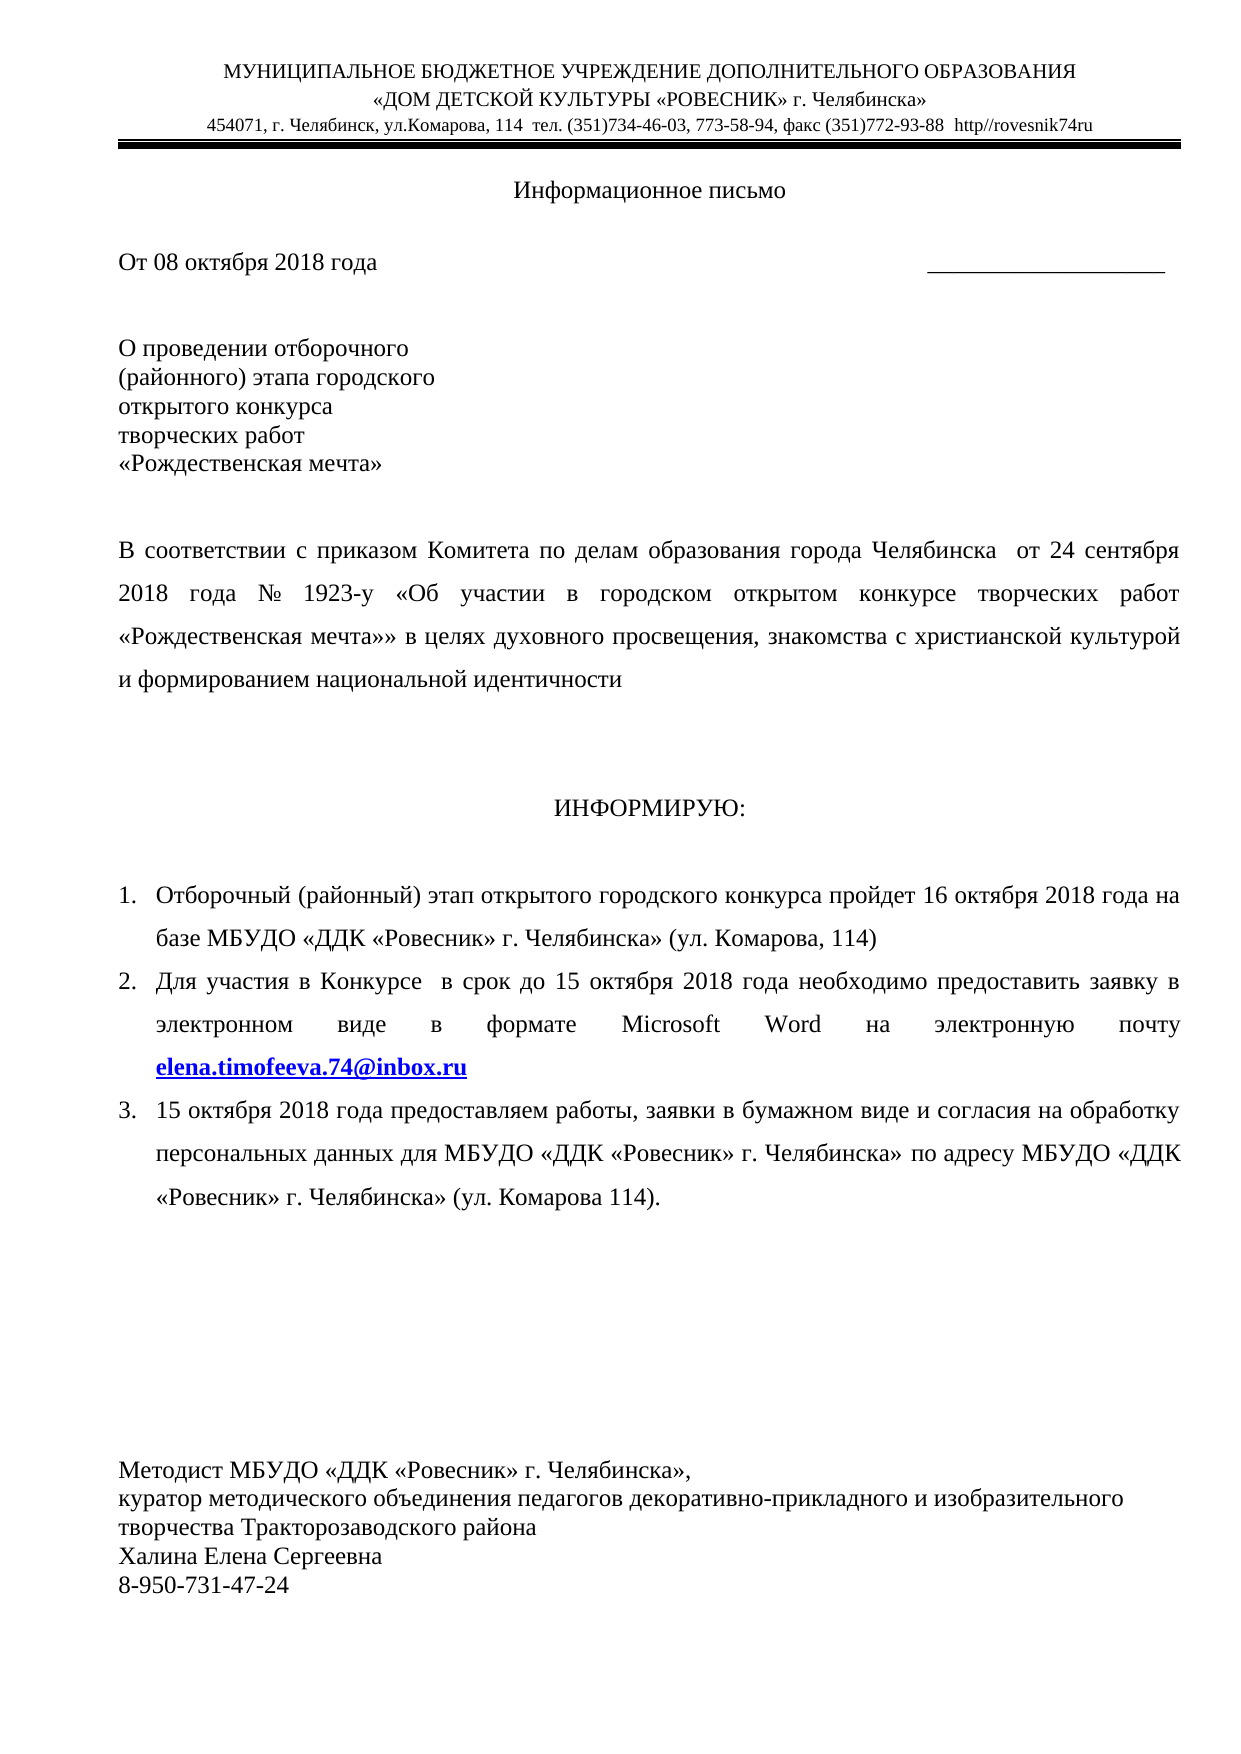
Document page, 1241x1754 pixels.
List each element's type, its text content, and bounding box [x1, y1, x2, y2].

list Отборочный (районный) этап открытого городского конкурса пройдет 16 октября 2018 года на базе МБУДО «ДДК «Ровесник» г. Челябинска» (ул. Комарова, 114) [118, 880, 1181, 952]
text открытого конкурса [118, 391, 1181, 420]
text куратор методического объединения педагогов декоративно-прикладного и изобразительного творчества Тракторозаводского района [118, 1483, 1181, 1541]
text Информационное письмо [118, 175, 1181, 204]
text 8-950-731-47-24 [118, 1570, 1181, 1598]
text 454071, г. Челябинск, ул.Комарова, 114 тел. (351)734-46-03, 773-58-94, факс (351)772-93-88 http//rovesnik74ru [118, 114, 1181, 136]
text От 08 октября 2018 года ___________________ [118, 247, 1181, 276]
text О проведении отборочного [118, 333, 1181, 362]
list Для участия в Конкурсе в срок до 15 октября 2018 года необходимо предоставить заявку в электронном виде в формате Microsoft Word на электронную почту elena.timofeeva.74@inbox.ru [118, 966, 1181, 1081]
text «ДОМ ДЕТСКОЙ КУЛЬТУРЫ «РОВЕСНИК» г. Челябинска» [118, 87, 1181, 111]
text В соответствии с приказом Комитета по делам образования города Челябинска от 24 сентября 2018 года № 1923-у «Об участии в городском открытом конкурсе творческих работ «Рождественская мечта»» в целях духовного просвещения, знакомства с христианской культурой и формированием национальной идентичности [118, 535, 1181, 693]
text ИНФОРМИРУЮ: [118, 793, 1181, 822]
text Методист МБУДО «ДДК «Ровесник» г. Челябинска», [118, 1455, 1181, 1483]
text «Рождественская мечта» [118, 448, 1181, 477]
text Халина Елена Сергеевна [118, 1541, 1181, 1570]
text творческих работ [118, 420, 1181, 448]
list 15 октября 2018 года предоставляем работы, заявки в бумажном виде и согласия на обработку персональных данных для МБУДО «ДДК «Ровесник» г. Челябинска» по адресу МБУДО «ДДК «Ровесник» г. Челябинска» (ул. Комарова 114). [118, 1095, 1181, 1210]
text (районного) этапа городского [118, 362, 1181, 391]
text МУНИЦИПАЛЬНОЕ БЮДЖЕТНОЕ УЧРЕЖДЕНИЕ ДОПОЛНИТЕЛЬНОГО ОБРАЗОВАНИЯ [118, 59, 1181, 83]
